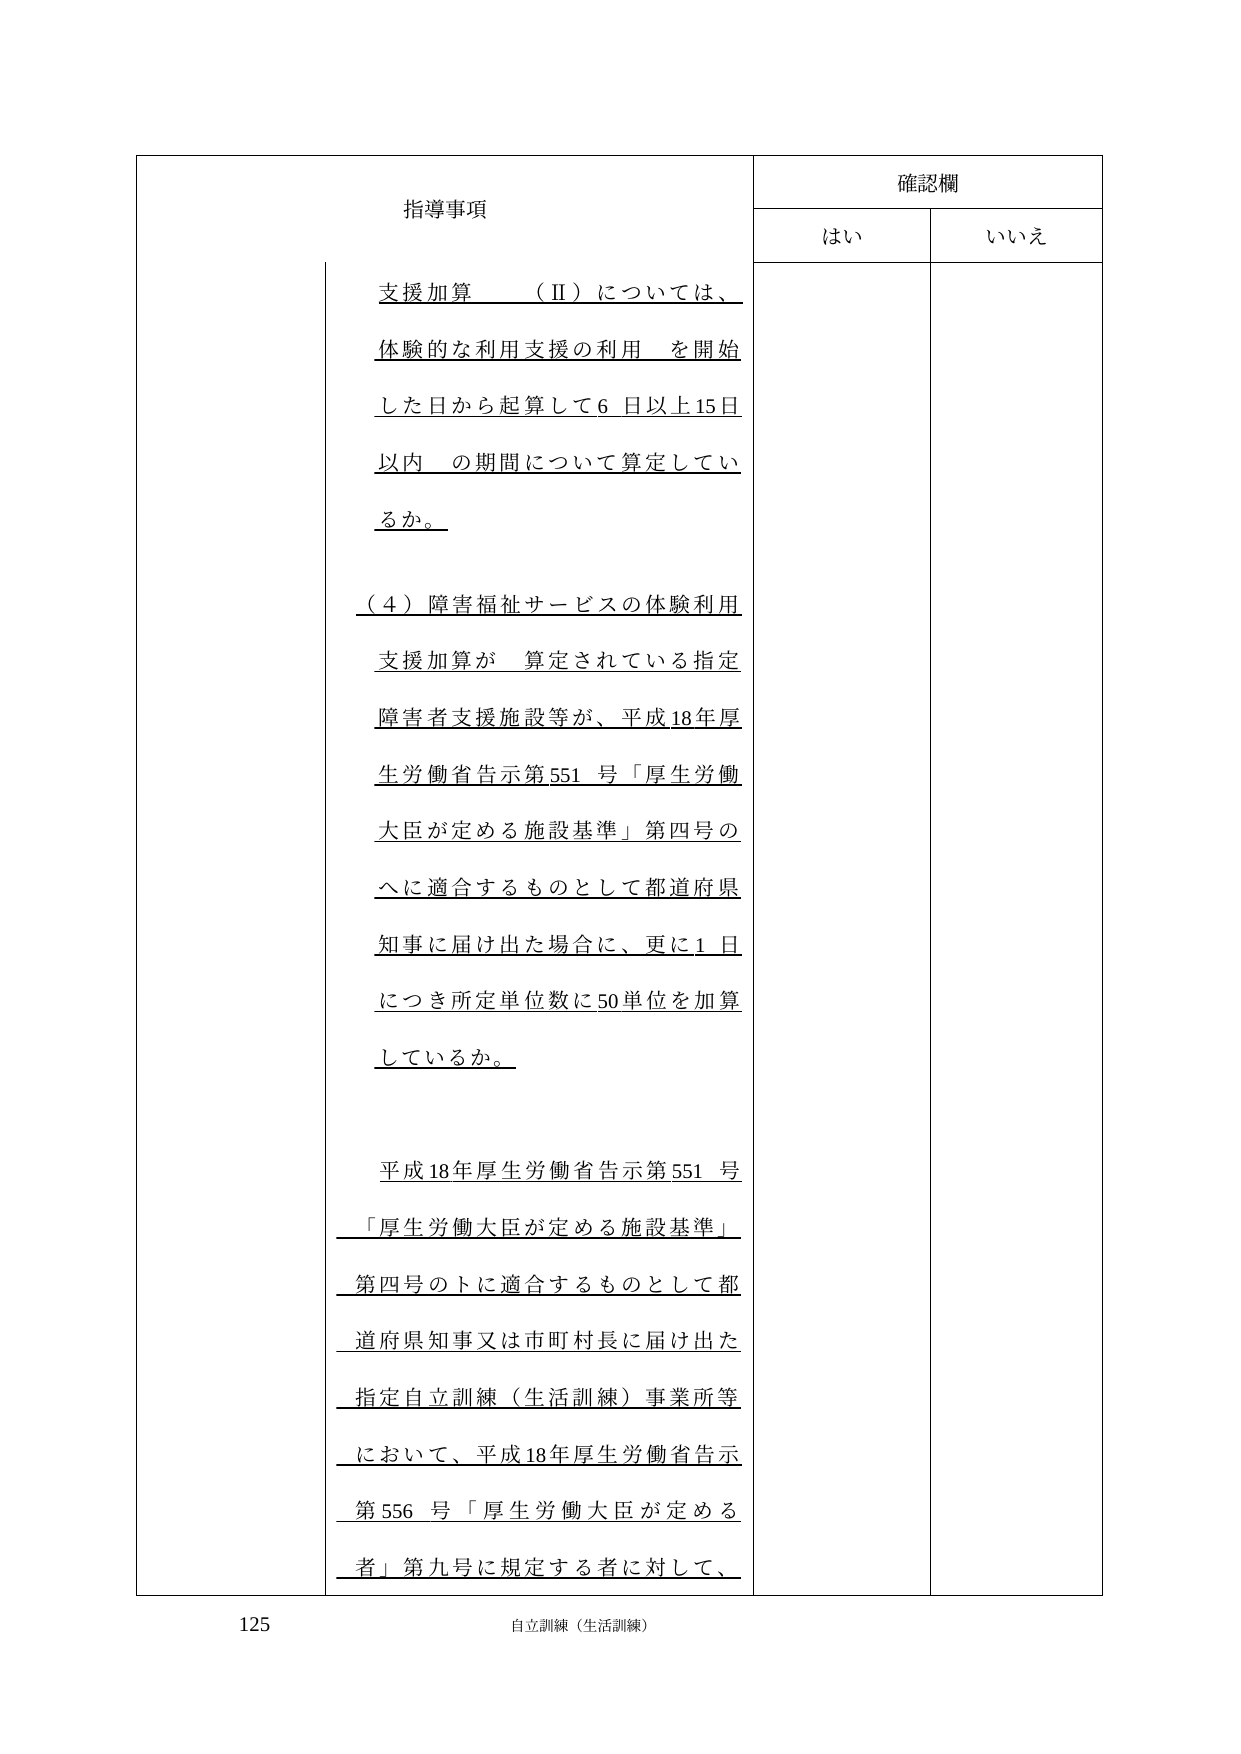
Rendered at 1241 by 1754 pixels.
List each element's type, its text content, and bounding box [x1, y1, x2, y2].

table_cell いいえ [931, 209, 1102, 262]
table_cell はい [754, 209, 930, 262]
table_header 指導事項 [137, 156, 753, 262]
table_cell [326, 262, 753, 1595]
table_cell [931, 263, 1102, 1595]
table_header 確認欄 [754, 156, 1102, 208]
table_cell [137, 262, 325, 1595]
table_cell [754, 263, 930, 1595]
